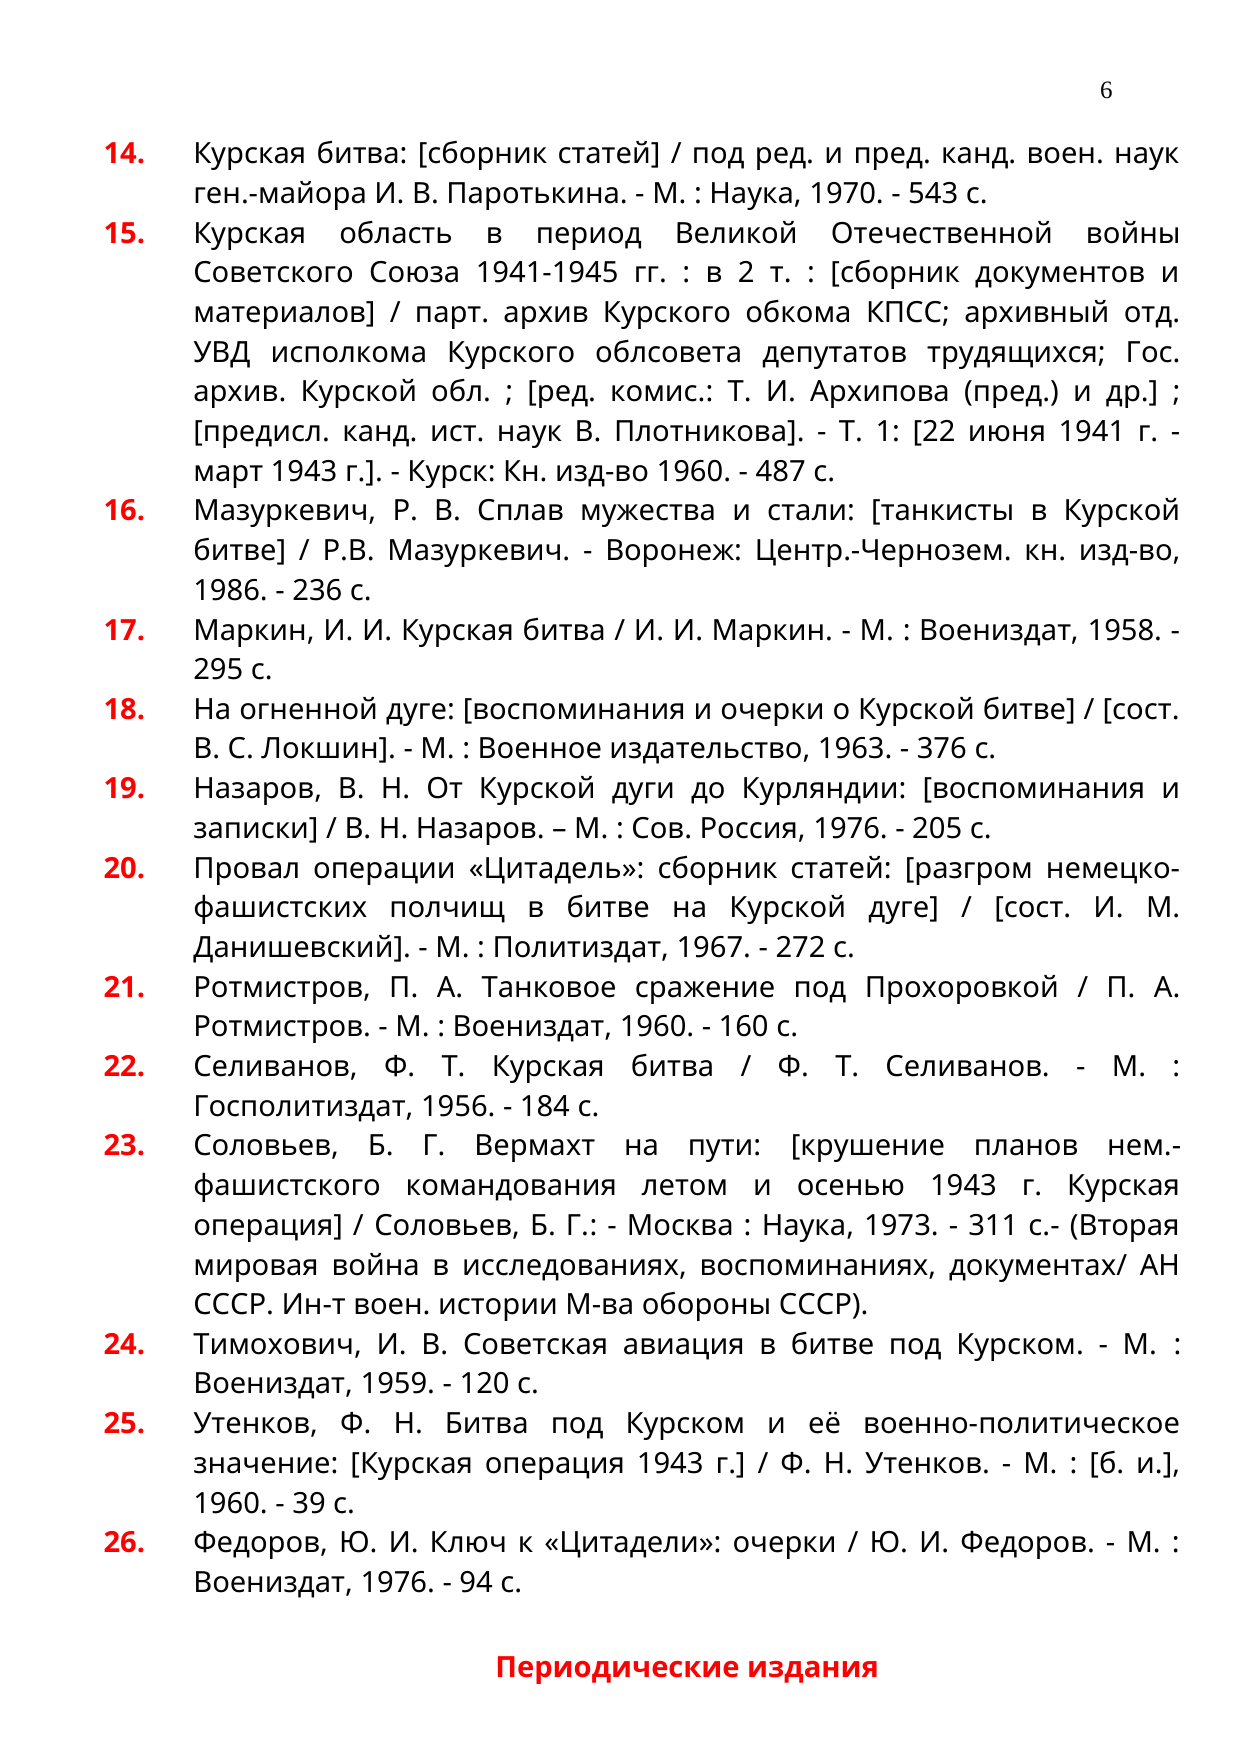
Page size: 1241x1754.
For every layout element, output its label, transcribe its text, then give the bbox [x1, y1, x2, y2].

list Утенков, Ф. Н. Битва под Курском и её военно-политическое значение: [Курская операция 1943 г.] / Ф. Н. Утенков. - М. : [б. и.], 1960. - 39 с. [103, 1402, 1181, 1522]
list Ротмистров, П. А. Танковое сражение под Прохоровкой / П. А. Ротмистров. - М. : Воениздат, 1960. - 160 с. [103, 966, 1181, 1045]
list Курская область в период Великой Отечественной войны Советского Союза 1941-1945 гг. : в 2 т. : [сборник документов и материалов] / парт. архив Курского обкома КПСС; архивный отд. УВД исполкома Курского облсовета депутатов трудящихся; Гос. архив. Курской обл. ; [ред. комис.: Т. И. Архипова (пред.) и др.] ; [предисл. канд. ист. наук В. Плотникова]. - Т. 1: [22 июня 1941 г. - март 1943 г.]. - Курск: Кн. изд-во 1960. - 487 с. [103, 212, 1181, 490]
list Соловьев, Б. Г. Вермахт на пути: [крушение планов нем.-фашистского командования летом и осенью 1943 г. Курская операция] / Соловьев, Б. Г.: - Москва : Наука, 1973. - 311 с.- (Вторая мировая война в исследованиях, воспоминаниях, документах/ АН СССР. Ин-т воен. истории М-ва обороны СССР). [103, 1125, 1181, 1323]
list Тимохович, И. В. Советская авиация в битве под Курском. - М. : Воениздат, 1959. - 120 с. [103, 1323, 360, 1402]
list Маркин, И. И. Курская битва / И. И. Маркин. - М. : Воениздат, 1958. - 295 с. [103, 609, 1181, 688]
list Тимохович, И. В. Советская авиация в битве под Курском. - М. : Воениздат, 1959. - 120 с. [539, 1323, 1181, 1402]
list Курская битва: [сборник статей] / под ред. и пред. канд. воен. наук ген.-майора И. В. Паротькина. - М. : Наука, 1970. - 543 с. [103, 132, 1181, 212]
list Назаров, В. Н. От Курской дуги до Курляндии: [воспоминания и записки] / В. Н. Назаров. – М. : Сов. Россия, 1976. - 205 с. [103, 767, 1181, 847]
list Периодические издания [193, 1647, 1181, 1686]
list Мазуркевич, Р. В. Сплав мужества и стали: [танкисты в Курской битве] / Р.В. Мазуркевич. - Воронеж: Центр.-Чернозем. кн. изд-во, 1986. - 236 с. [103, 490, 1181, 609]
list На огненной дуге: [воспоминания и очерки о Курской битве] / [сост. В. С. Локшин]. - М. : Военное издательство, 1963. - 376 с. [103, 688, 1181, 767]
list Федоров, Ю. И. Ключ к «Цитадели»: очерки / Ю. И. Федоров. - М. : Воениздат, 1976. - 94 с. [103, 1522, 1181, 1601]
list Селиванов, Ф. Т. Курская битва / Ф. Т. Селиванов. - М. : Госполитиздат, 1956. - 184 с. [103, 1045, 1181, 1125]
list Провал операции «Цитадель»: сборник статей: [разгром немецко-фашистских полчищ в битве на Курской дуге] / [сост. И. М. Данишевский]. - М. : Политиздат, 1967. - 272 с. [103, 847, 1181, 966]
